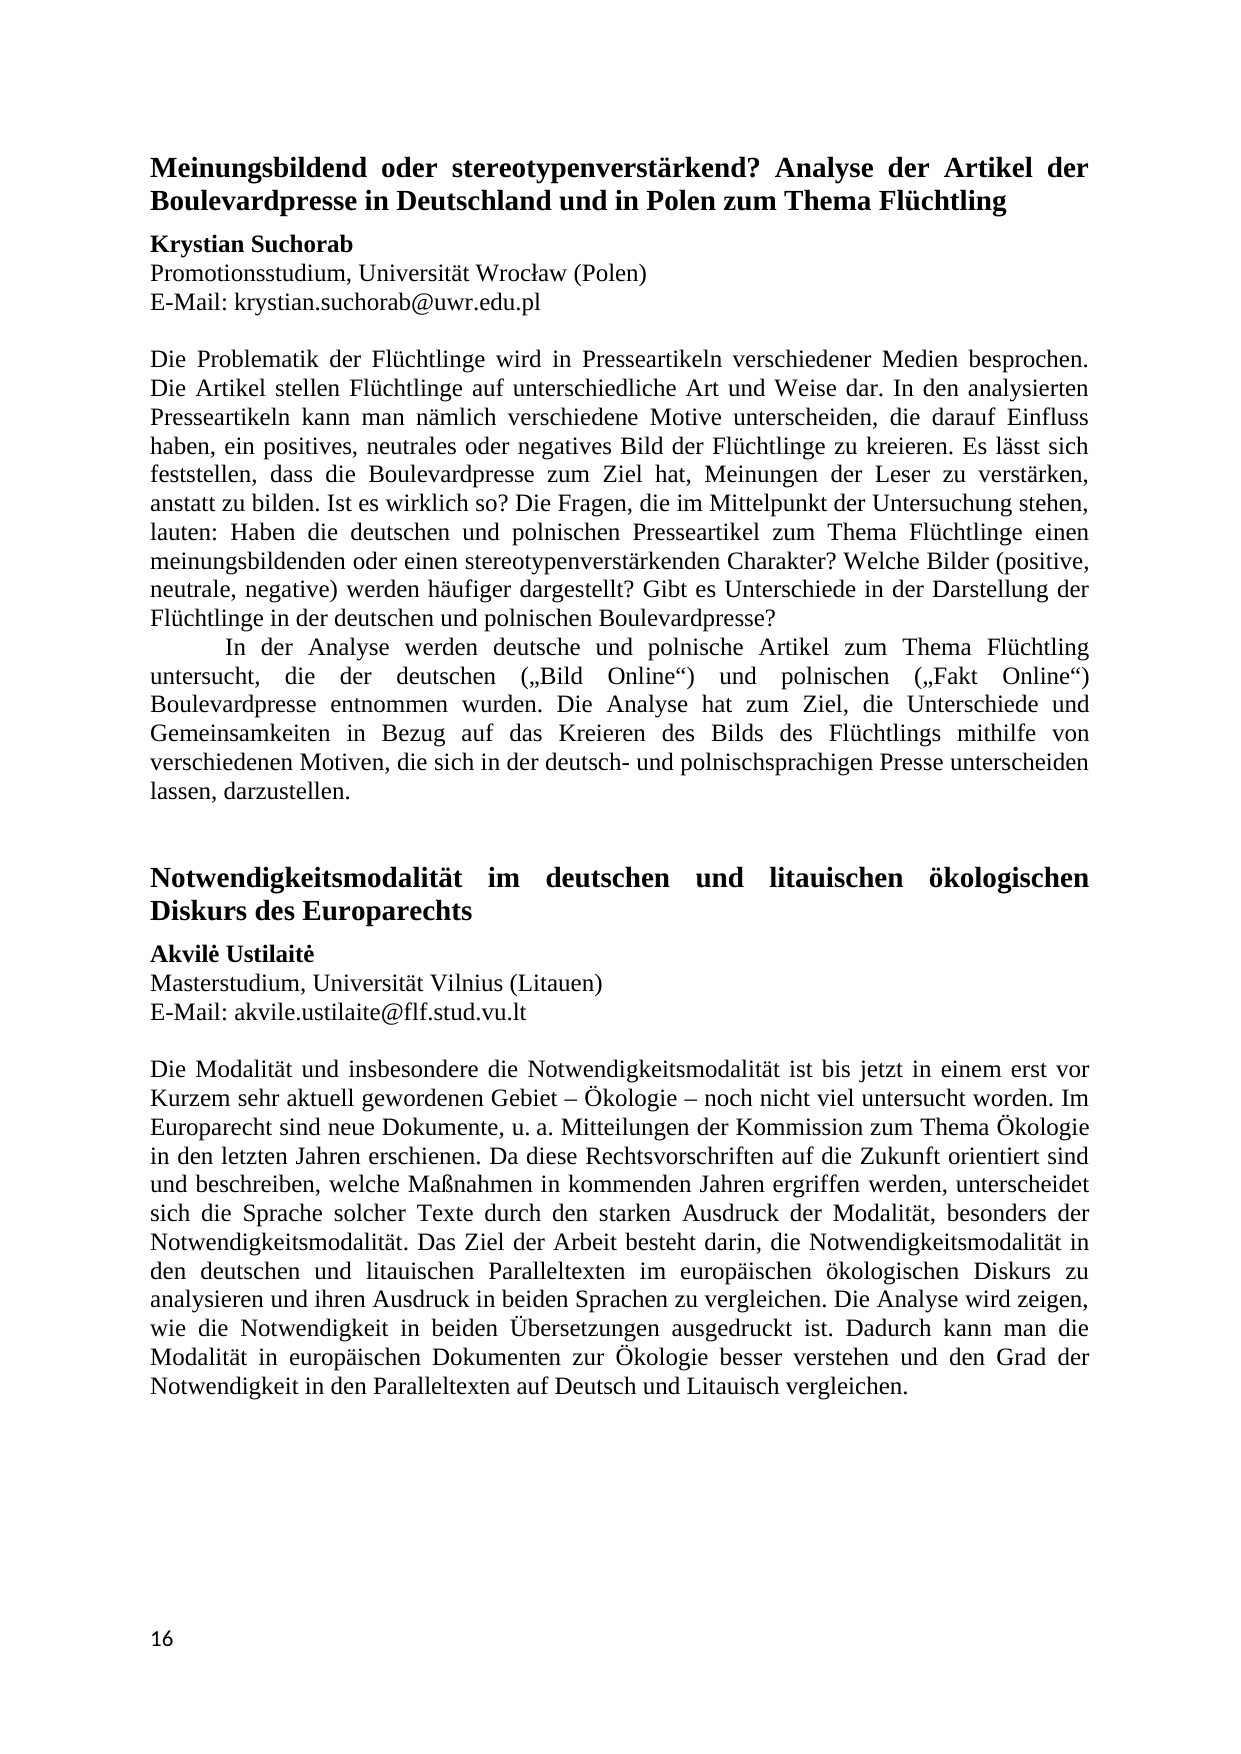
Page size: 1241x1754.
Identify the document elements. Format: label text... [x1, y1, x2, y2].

text E-Mail: krystian.suchorab@uwr.edu.pl [150, 287, 1090, 316]
text Die Modalität und insbesondere die Notwendigkeitsmodalität ist bis jetzt in einem erst vor Kurzem sehr aktuell gewordenen Gebiet – Ökologie – noch nicht viel untersucht worden. Im Europarecht sind neue Dokumente, u. a. Mitteilungen der Kommission zum Thema Ökologie in den letzten Jahren erschienen. Da diese Rechtsvorschriften auf die Zukunft orientiert sind und beschreiben, welche Maßnahmen in kommenden Jahren ergriffen werden, unterscheidet sich die Sprache solcher Texte durch den starken Ausdruck der Modalität, besonders der Notwendigkeitsmodalität. Das Ziel der Arbeit besteht darin, die Notwendigkeitsmodalität in den deutschen und litauischen Paralleltexten im europäischen ökologischen Diskurs zu analysieren und ihren Ausdruck in beiden Sprachen zu vergleichen. Die Analyse wird zeigen, wie die Notwendigkeit in beiden Übersetzungen ausgedruckt ist. Dadurch kann man die Modalität in europäischen Dokumenten zur Ökologie besser verstehen und den Grad der Notwendigkeit in den Paralleltexten auf Deutsch und Litauisch vergleichen. [150, 1054, 1090, 1399]
text Notwendigkeitsmodalität im deutschen und litauischen ökologischen Diskurs des Europarechts [150, 860, 1090, 927]
text Meinungsbildend oder stereotypenverstärkend? Analyse der Artikel der Boulevardpresse in Deutschland und in Polen zum Thema Flüchtling [150, 150, 1090, 217]
text Krystian Suchorab [150, 229, 1090, 258]
text In der Analyse werden deutsche und polnische Artikel zum Thema Flüchtling untersucht, die der deutschen („Bild Online“) und polnischen („Fakt Online“) Boulevardpresse entnommen wurden. Die Analyse hat zum Ziel, die Unterschiede und Gemeinsamkeiten in Bezug auf das Kreieren des Bilds des Flüchtlings mithilfe von verschiedenen Motiven, die sich in der deutsch- und polnischsprachigen Presse unterscheiden lassen, darzustellen. [150, 632, 1090, 804]
text Promotionsstudium, Universität Wrocław (Polen) [150, 258, 1090, 287]
text Masterstudium, Universität Vilnius (Litauen) [150, 968, 1090, 997]
text E-Mail: akvile.ustilaite@flf.stud.vu.lt [150, 997, 1090, 1026]
text Die Problematik der Flüchtlinge wird in Presseartikeln verschiedener Medien besprochen. Die Artikel stellen Flüchtlinge auf unterschiedliche Art und Weise dar. In den analysierten Presseartikeln kann man nämlich verschiedene Motive unterscheiden, die darauf Einfluss haben, ein positives, neutrales oder negatives Bild der Flüchtlinge zu kreieren. Es lässt sich feststellen, dass die Boulevardpresse zum Ziel hat, Meinungen der Leser zu verstärken, anstatt zu bilden. Ist es wirklich so? Die Fragen, die im Mittelpunkt der Untersuchung stehen, lauten: Haben die deutschen und polnischen Presseartikel zum Thema Flüchtlinge einen meinungsbildenden oder einen stereotypenverstärkenden Charakter? Welche Bilder (positive, neutrale, negative) werden häufiger dargestellt? Gibt es Unterschiede in der Darstellung der Flüchtlinge in der deutschen und polnischen Boulevardpresse? [150, 344, 1090, 632]
text Akvilė Ustilaitė [150, 939, 1090, 968]
